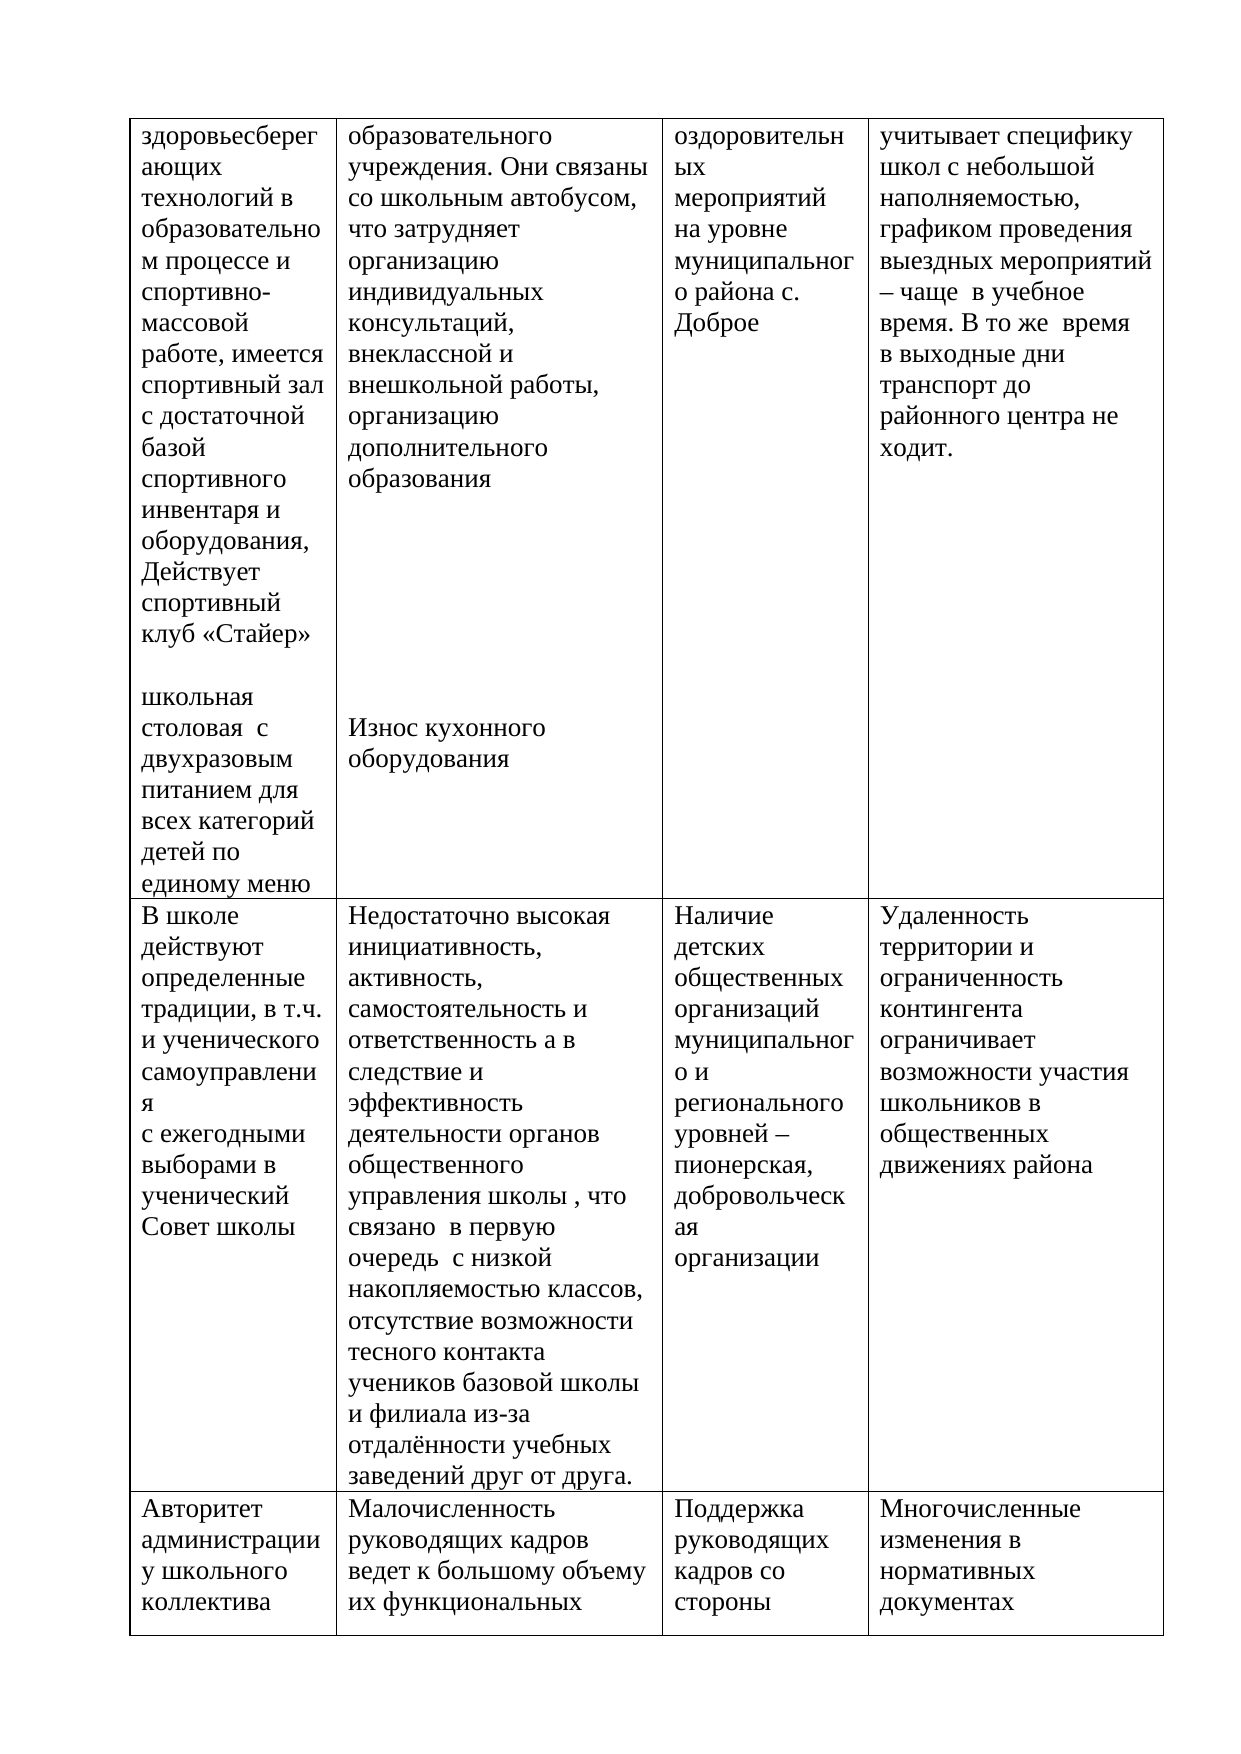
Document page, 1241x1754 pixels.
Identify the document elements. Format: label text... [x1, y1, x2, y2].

table_cell Наличие детских общественных организаций муниципального и регионального уровней – пионерская, добровольческая организации [663, 899, 868, 1491]
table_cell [869, 119, 1163, 898]
table_cell Недостаточно высокая инициативность, активность, самостоятельность и ответственность а в следствие и эффективность деятельности органов общественного управления школы , что связано в первую очередь с низкой накопляемостью классов, отсутствие возможности тесного контакта учеников базовой школы и филиала из-за отдалённости учебных заведений друг от друга. [337, 899, 662, 1491]
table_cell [663, 119, 868, 898]
table_cell В школе действуют определенные традиции, в т.ч. и ученического самоуправления с ежегодными выборами в ученический Совет школы [131, 899, 336, 1491]
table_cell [131, 1492, 336, 1635]
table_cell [337, 119, 662, 898]
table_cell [337, 1492, 662, 1635]
table_cell Удаленность территории и ограниченность контингента ограничивает возможности участия школьников в общественных движениях района [869, 899, 1163, 1491]
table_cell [869, 1492, 1163, 1635]
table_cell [131, 119, 336, 898]
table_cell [663, 1492, 868, 1635]
